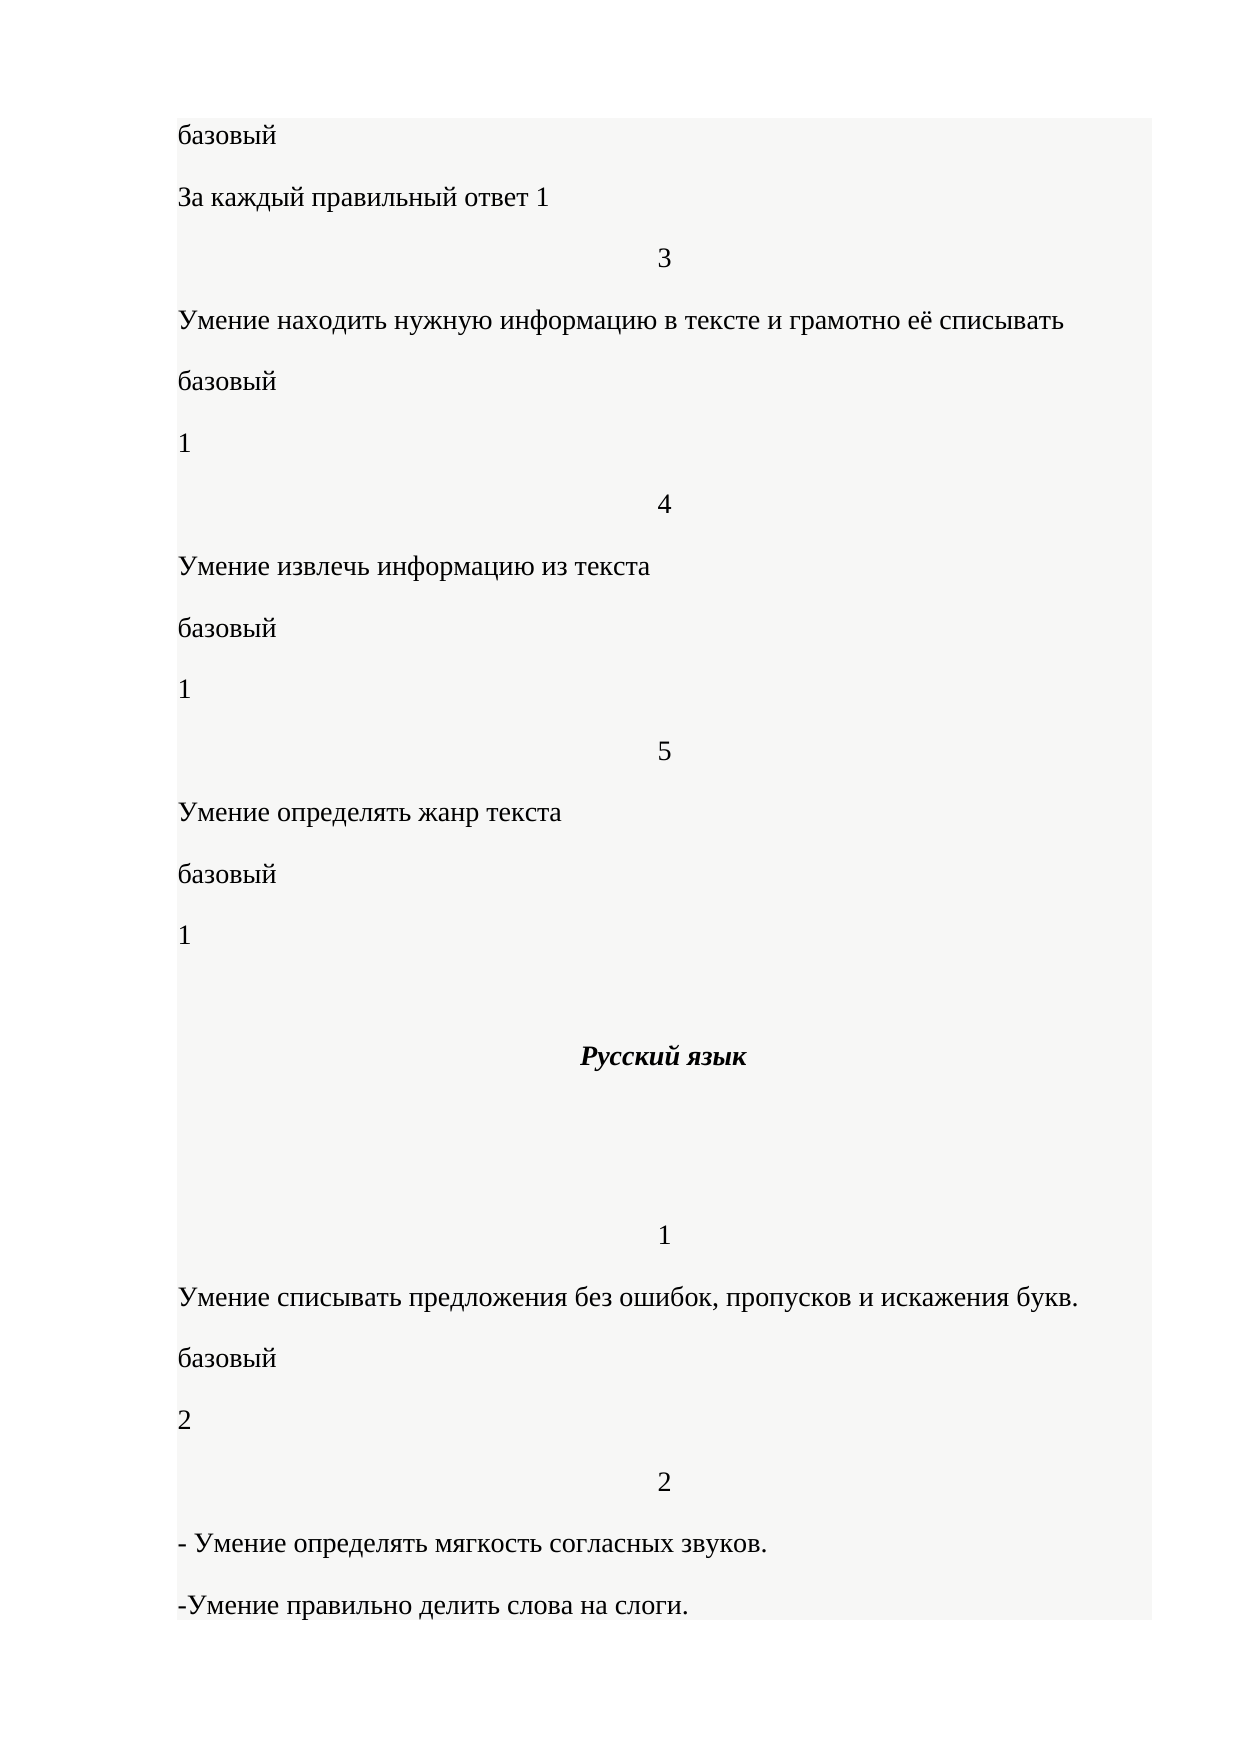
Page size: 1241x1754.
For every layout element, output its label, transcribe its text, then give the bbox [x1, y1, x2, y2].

text 1 [177, 426, 1152, 458]
text Русский язык [177, 1039, 1152, 1071]
text базовый [177, 118, 1152, 151]
text 3 [177, 241, 1152, 274]
text 1 [177, 918, 1152, 951]
text - Умение определять мягкость согласных звуков. [177, 1526, 1152, 1559]
text Умение списывать предложения без ошибок, пропусков и искажения букв. [177, 1280, 1152, 1312]
text базовый [177, 1342, 1152, 1374]
text Умение определять жанр текста [177, 795, 1152, 828]
text 5 [177, 734, 1152, 766]
text Умение извлечь информацию из текста [177, 549, 1152, 581]
text 4 [177, 487, 1152, 520]
text 2 [177, 1465, 1152, 1497]
text 2 [177, 1403, 1152, 1436]
text 1 [177, 672, 1152, 704]
text За каждый правильный ответ 1 [177, 180, 1152, 212]
text -Умение правильно делить слова на слоги. [177, 1588, 1152, 1620]
text Умение находить нужную информацию в тексте и грамотно её списывать [177, 303, 1152, 335]
text базовый [177, 364, 1152, 397]
text базовый [177, 857, 1152, 889]
text 1 [177, 1218, 1152, 1251]
text базовый [177, 611, 1152, 643]
